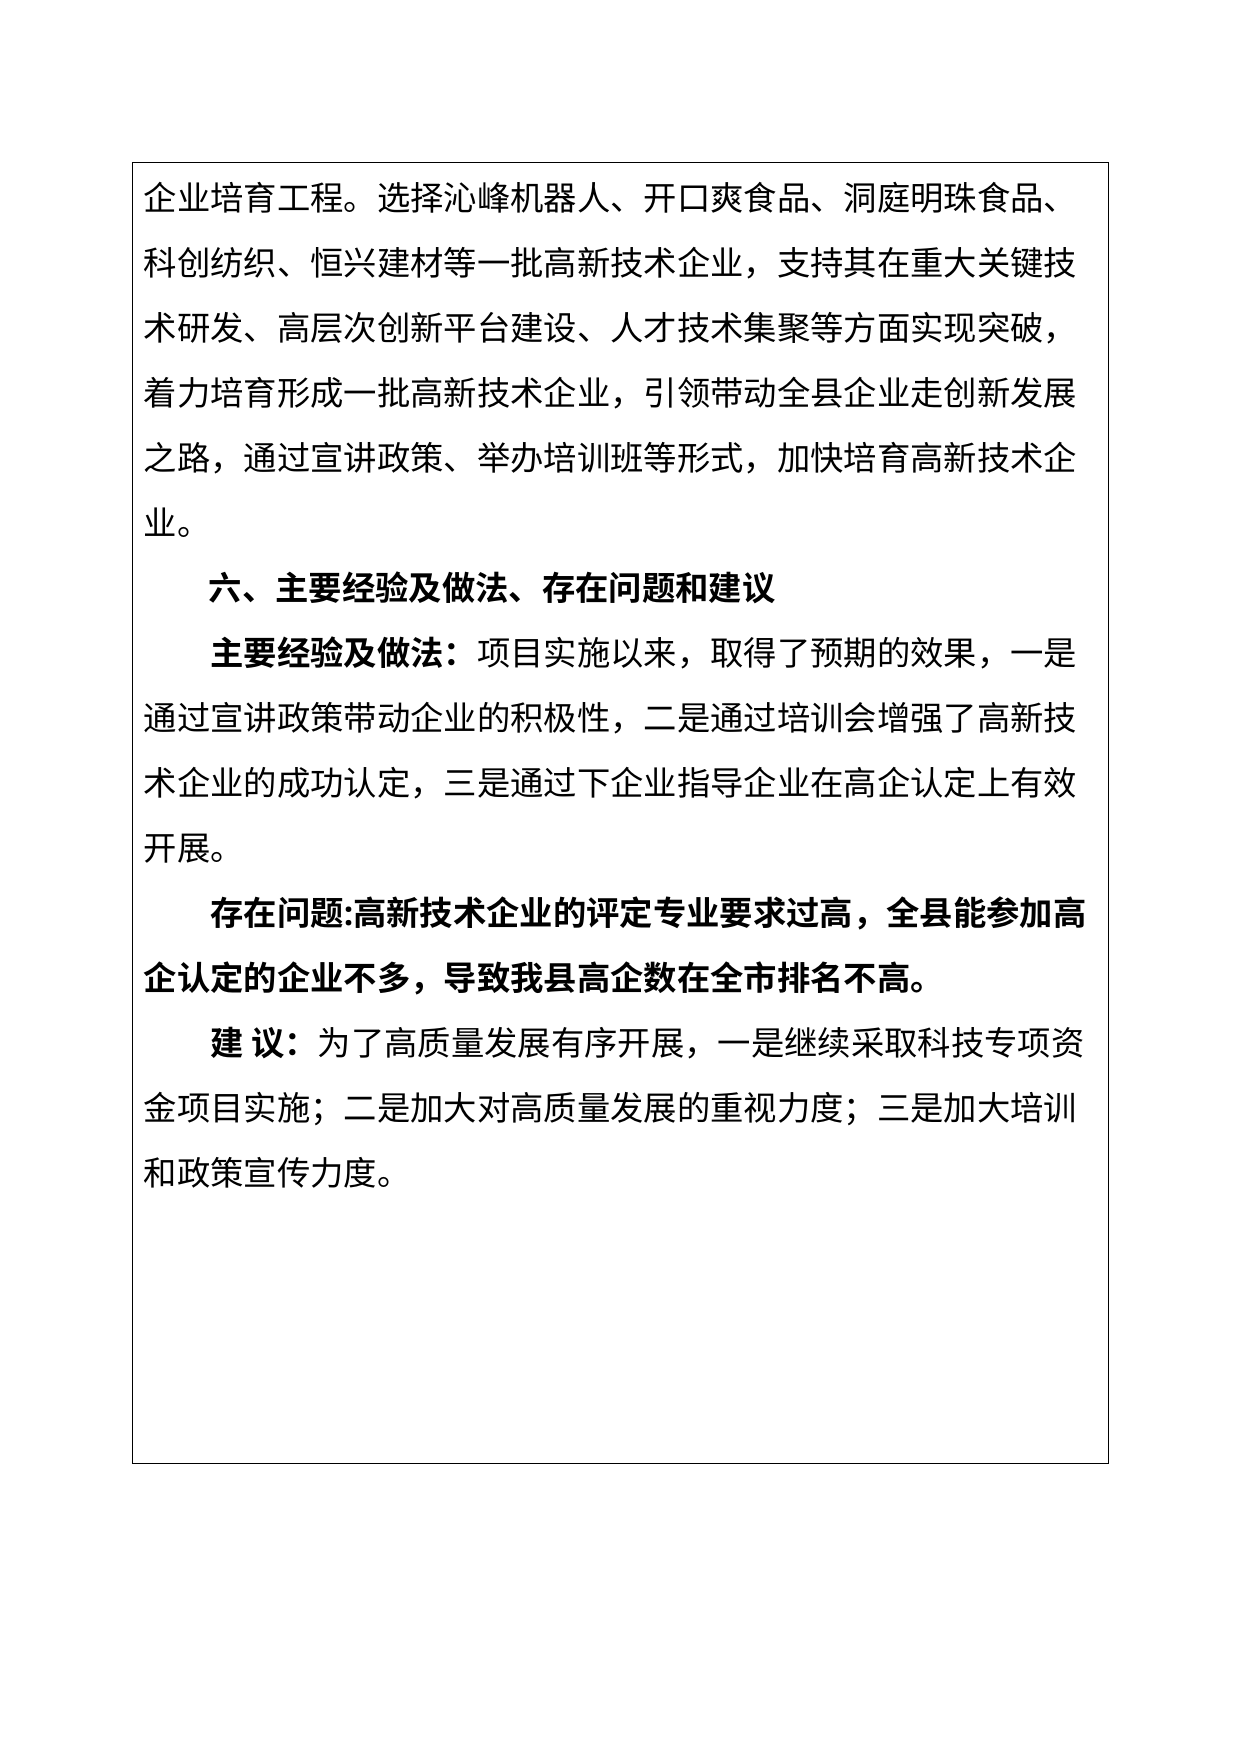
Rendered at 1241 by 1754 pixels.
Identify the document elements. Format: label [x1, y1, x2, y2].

table_header [133, 163, 1108, 1463]
